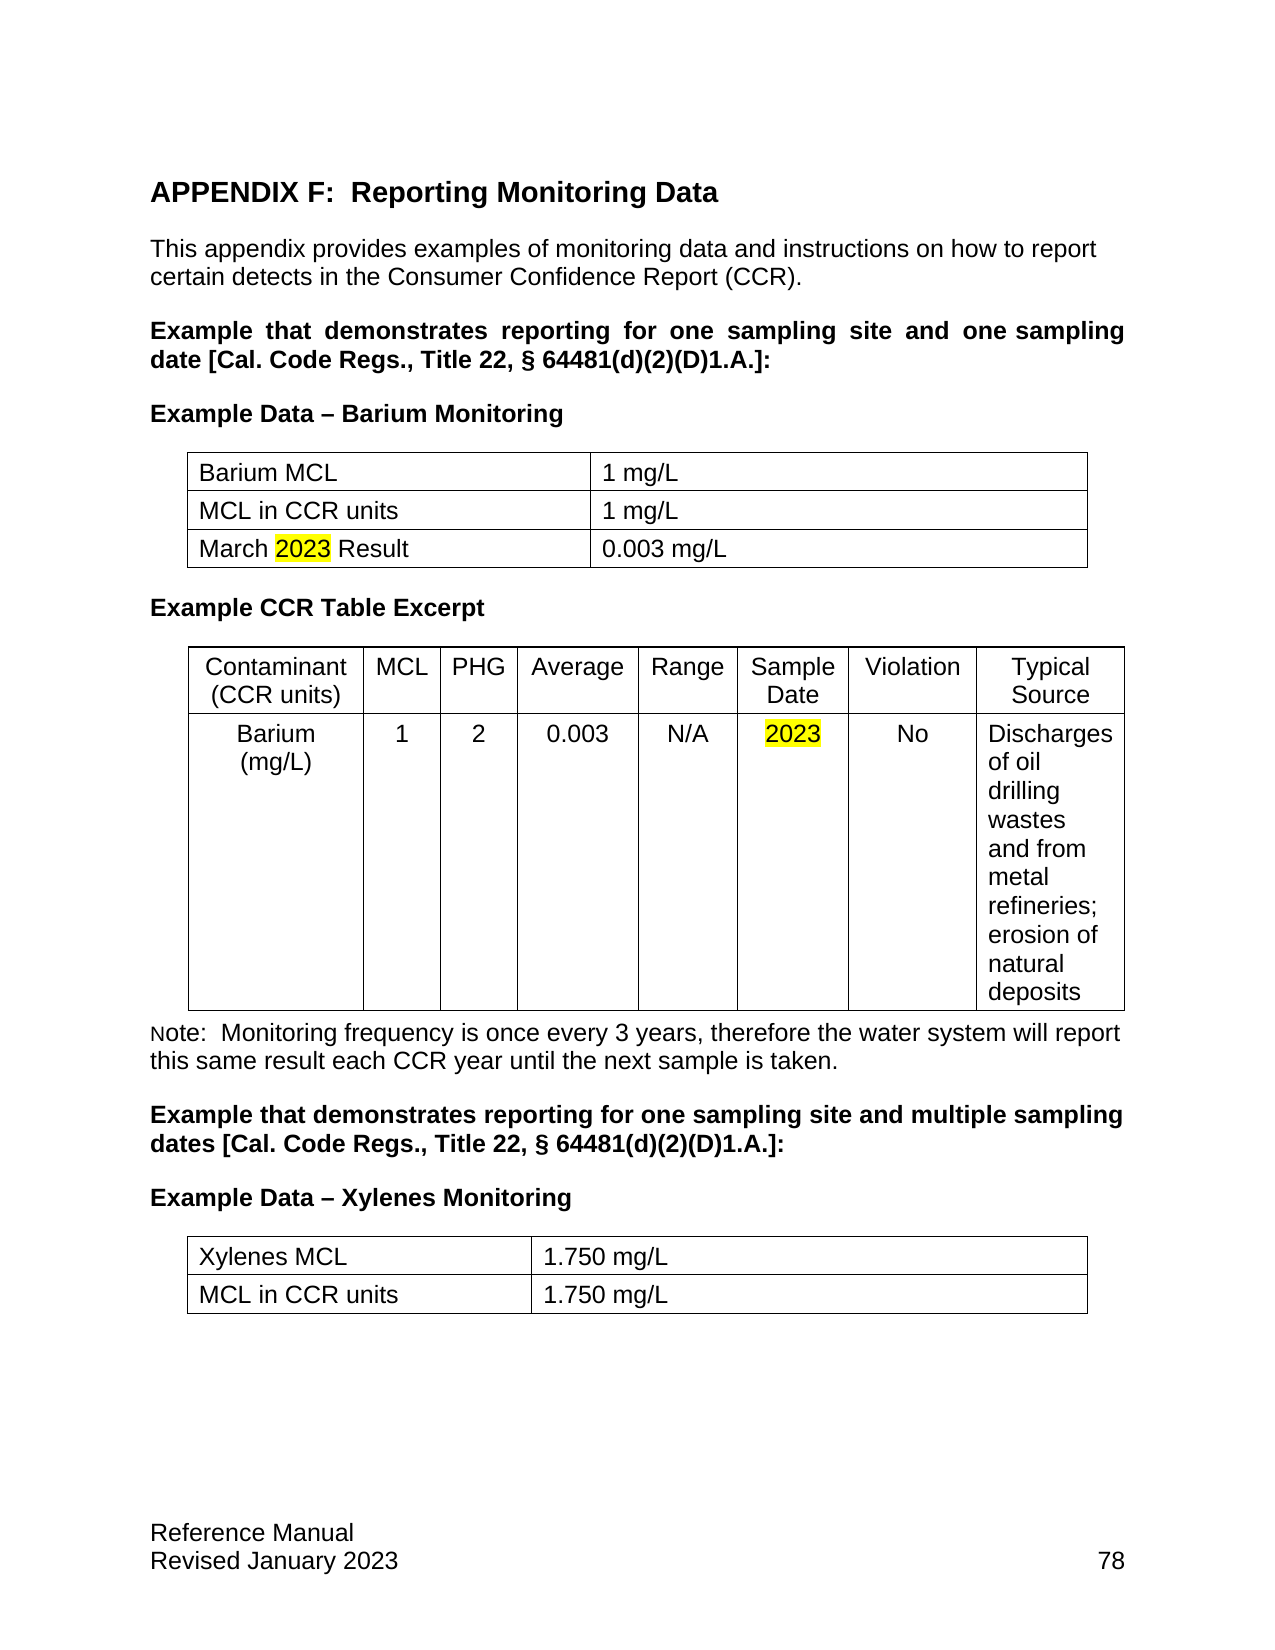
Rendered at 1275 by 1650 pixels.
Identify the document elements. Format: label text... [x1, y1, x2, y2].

table_cell 2023 [738, 714, 848, 1010]
table_cell MCL in CCR units [188, 1275, 531, 1312]
subtitle Example that demonstrates reporting for one sampling site and one sampling date [Cal. Code Regs., Title 22, § 64481(d)(2)(D)1.A.]: [150, 316, 1125, 373]
table_cell 2 [441, 714, 517, 1010]
table_header 1.750 mg/L [532, 1237, 1087, 1274]
table_header Average [518, 648, 638, 713]
table_cell 0.003 [518, 714, 638, 1010]
subtitle Example that demonstrates reporting for one sampling site and multiple sampling dates [Cal. Code Regs., Title 22, § 64481(d)(2)(D)1.A.]: [150, 1100, 1125, 1157]
text Note: Monitoring frequency is once every 3 years, therefore the water system will report this same result each CCR year until the next sample is taken. [150, 1017, 1125, 1075]
table_header Sample Date [738, 648, 848, 713]
table_cell Discharges of oil drilling wastes and from metal refineries; erosion of natural deposits [977, 714, 1124, 1010]
subtitle APPENDIX F: Reporting Monitoring Data [150, 175, 1125, 208]
table_header Xylenes MCL [188, 1237, 531, 1274]
table_header Violation [849, 648, 976, 713]
table_header Barium MCL [188, 453, 590, 490]
table_header 1 mg/L [591, 453, 1087, 490]
text Example Data – Xylenes Monitoring [150, 1182, 1125, 1211]
table_header MCL [364, 648, 440, 713]
table_cell 1 [364, 714, 440, 1010]
table_cell 1.750 mg/L [532, 1275, 1087, 1312]
text This appendix provides examples of monitoring data and instructions on how to report certain detects in the Consumer Confidence Report (CCR). [150, 233, 1125, 291]
table_header Typical Source [977, 648, 1124, 713]
table_cell N/A [639, 714, 737, 1010]
table_cell MCL in CCR units [188, 491, 590, 528]
table_cell 1 mg/L [591, 491, 1087, 528]
table_header Contaminant (CCR units) [189, 648, 363, 713]
table_cell March 2023 Result [188, 530, 590, 567]
table_cell 0.003 mg/L [591, 530, 1087, 567]
table_header Range [639, 648, 737, 713]
table_cell Barium (mg/L) [189, 714, 363, 1010]
table_header PHG [441, 648, 517, 713]
text Example CCR Table Excerpt [150, 593, 1125, 621]
table_cell No [849, 714, 976, 1010]
text Example Data – Barium Monitoring [150, 398, 1125, 427]
